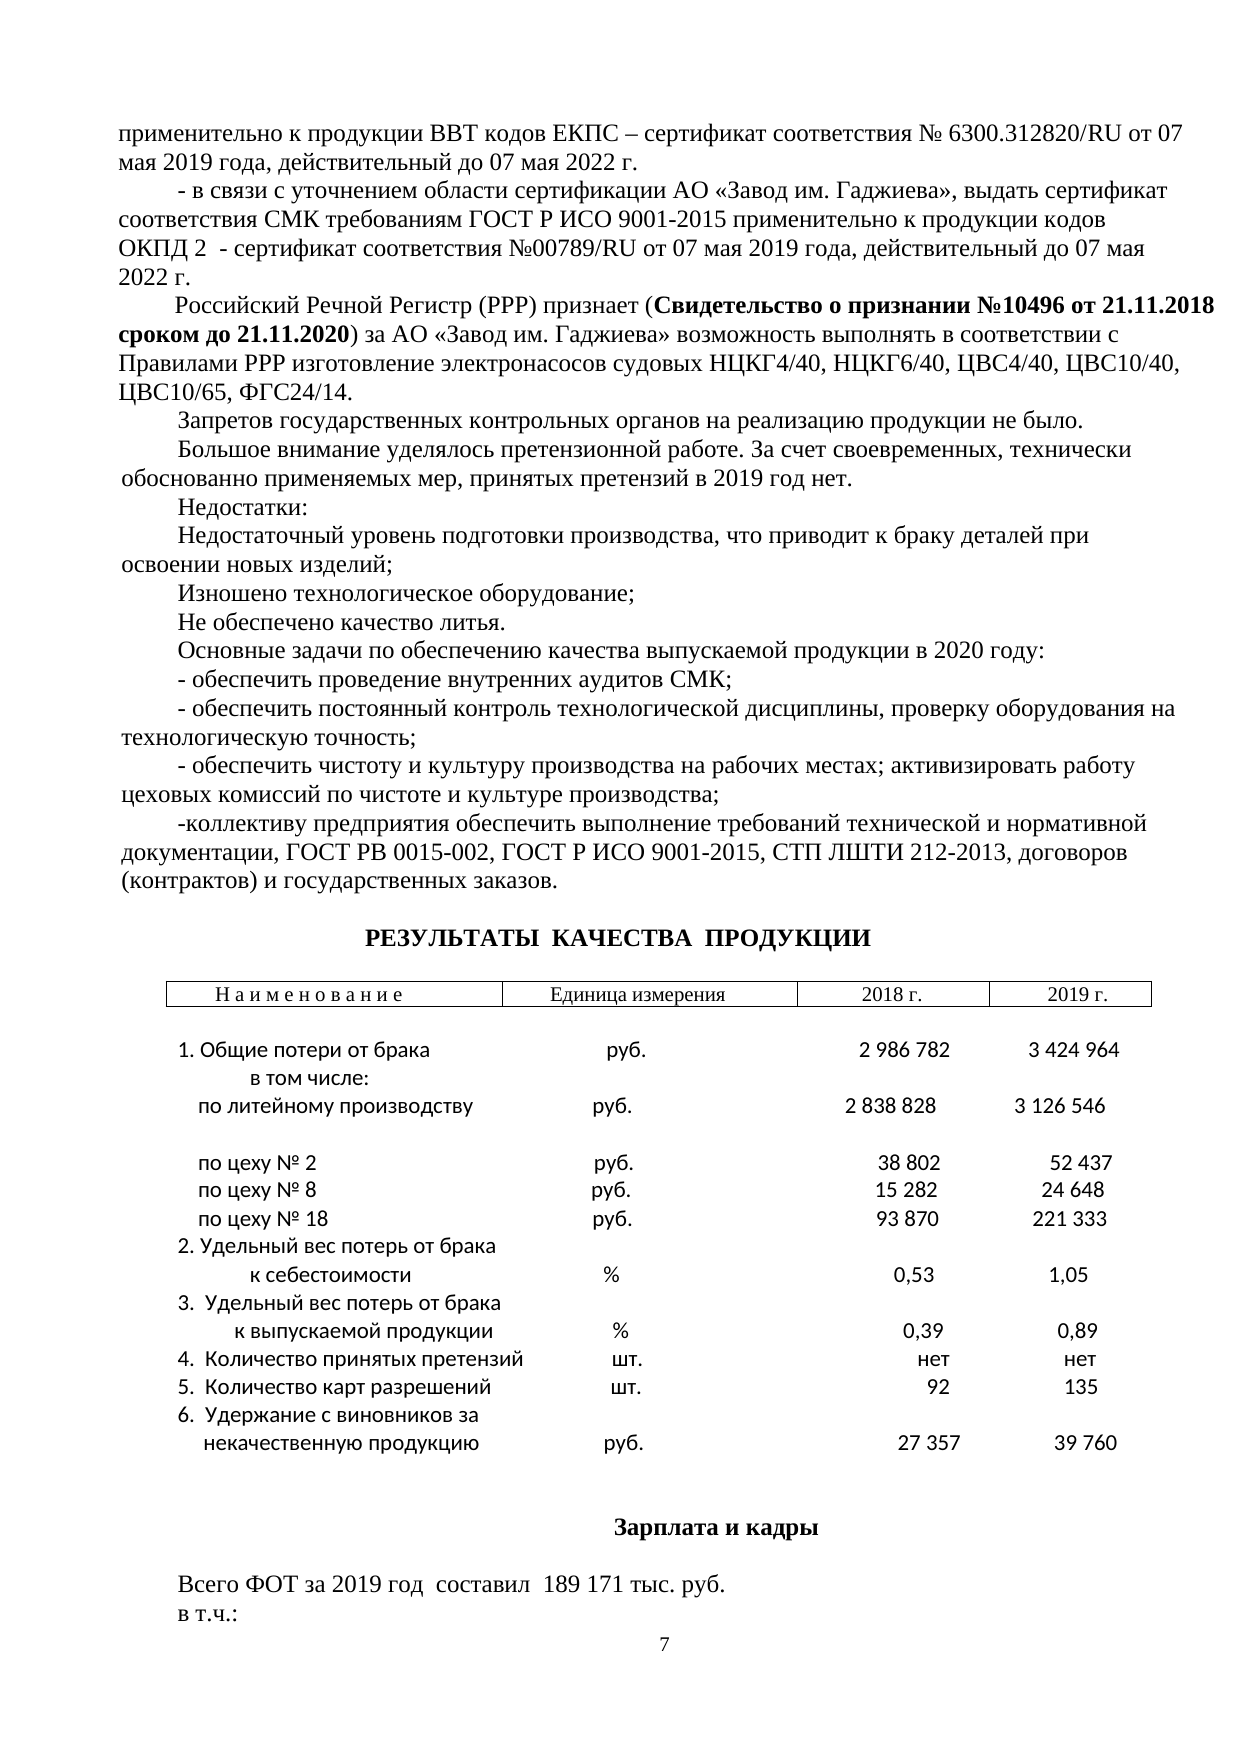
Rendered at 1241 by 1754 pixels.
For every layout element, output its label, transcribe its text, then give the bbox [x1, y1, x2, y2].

text в т.ч.: [177, 1598, 1152, 1627]
text освоении новых изделий; [121, 549, 1227, 578]
text Зарплата и кадры [222, 1512, 1152, 1541]
text Запретов государственных контрольных органов на реализацию продукции не было. [121, 406, 1227, 434]
text Всего ФОТ за 2019 год составил 189 171 тыс. руб. [177, 1569, 1152, 1598]
text 5. Количество карт разрешений шт. 92 135 [177, 1372, 1152, 1400]
text к выпускаемой продукции % 0,39 0,89 [177, 1316, 1152, 1344]
text к себестоимости % 0,53 1,05 [177, 1260, 1152, 1288]
text РЕЗУЛЬТАТЫ КАЧЕСТВА ПРОДУКЦИИ [177, 923, 1211, 952]
text 3. Удельный вес потерь от брака [177, 1288, 1152, 1316]
text 6. Удержание с виновников за [177, 1400, 1152, 1428]
text 2. Удельный вес потерь от брака [177, 1232, 1152, 1260]
text по цеху № 2 руб. 38 802 52 437 [177, 1148, 1152, 1176]
text 4. Количество принятых претензий шт. нет нет [177, 1344, 1152, 1372]
text Изношено технологическое оборудование; [121, 578, 1227, 607]
text - обеспечить постоянный контроль технологической дисциплины, проверку оборудования на технологическую точность; [121, 693, 1227, 751]
text по литейному производству руб. 2 838 828 3 126 546 [177, 1092, 1152, 1119]
table_header 2019 г. [990, 982, 1151, 1006]
text Основные задачи по обеспечению качества выпускаемой продукции в 2020 году: [121, 636, 1227, 664]
text - в связи с уточнением области сертификации АО «Завод им. Гаджиева», выдать сертификат соответствия СМК требованиям ГОСТ Р ИСО 9001-2015 применительно к продукции кодов [118, 176, 1200, 233]
text по цеху № 8 руб. 15 282 24 648 [177, 1176, 1152, 1204]
text - обеспечить проведение внутренних аудитов СМК; [121, 664, 1227, 693]
text - обеспечить чистоту и культуру производства на рабочих местах; активизировать работу цеховых комиссий по чистоте и культуре производства; [121, 751, 1227, 808]
text в том числе: [177, 1063, 1152, 1092]
text Недостаточный уровень подготовки производства, что приводит к браку деталей при [121, 521, 1227, 549]
text 1. Общие потери от брака руб. 2 986 782 3 424 964 [177, 1036, 1152, 1063]
table_header Н а и м е н о в а н и е [167, 982, 502, 1006]
text Российский Речной Регистр (РРР) признает (Свидетельство о признании №10496 от 21.11.2018 сроком до 21.11.2020) за АО «Завод им. Гаджиева» возможность выполнять в соответствии с Правилами РРР изготовление электронасосов судовых НЦКГ4/40, НЦКГ6/40, ЦВС4/40, ЦВС10/40, ЦВС10/65, ФГС24/14. [118, 291, 1227, 406]
text ОКПД 2 - сертификат соответствия №00789/RU от 07 мая 2019 года, действительный до 07 мая 2022 г. [118, 233, 1200, 291]
text Большое внимание уделялось претензионной работе. За счет своевременных, технически обоснованно применяемых мер, принятых претензий в 2019 год нет. [121, 434, 1227, 492]
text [118, 118, 1200, 176]
table_header Единица измерения [503, 982, 797, 1006]
table_header 2018 г. [798, 982, 989, 1006]
text Не обеспечено качество литья. [121, 607, 1227, 636]
text некачественную продукцию руб. 27 357 39 760 [177, 1428, 1152, 1456]
text по цеху № 18 руб. 93 870 221 333 [177, 1204, 1152, 1232]
text Недостатки: [121, 492, 1227, 521]
text -коллективу предприятия обеспечить выполнение требований технической и нормативной документации, ГОСТ РВ 0015-002, ГОСТ Р ИСО 9001-2015, СТП ЛШТИ 212-2013, договоров (контрактов) и государственных заказов. [121, 808, 1227, 894]
